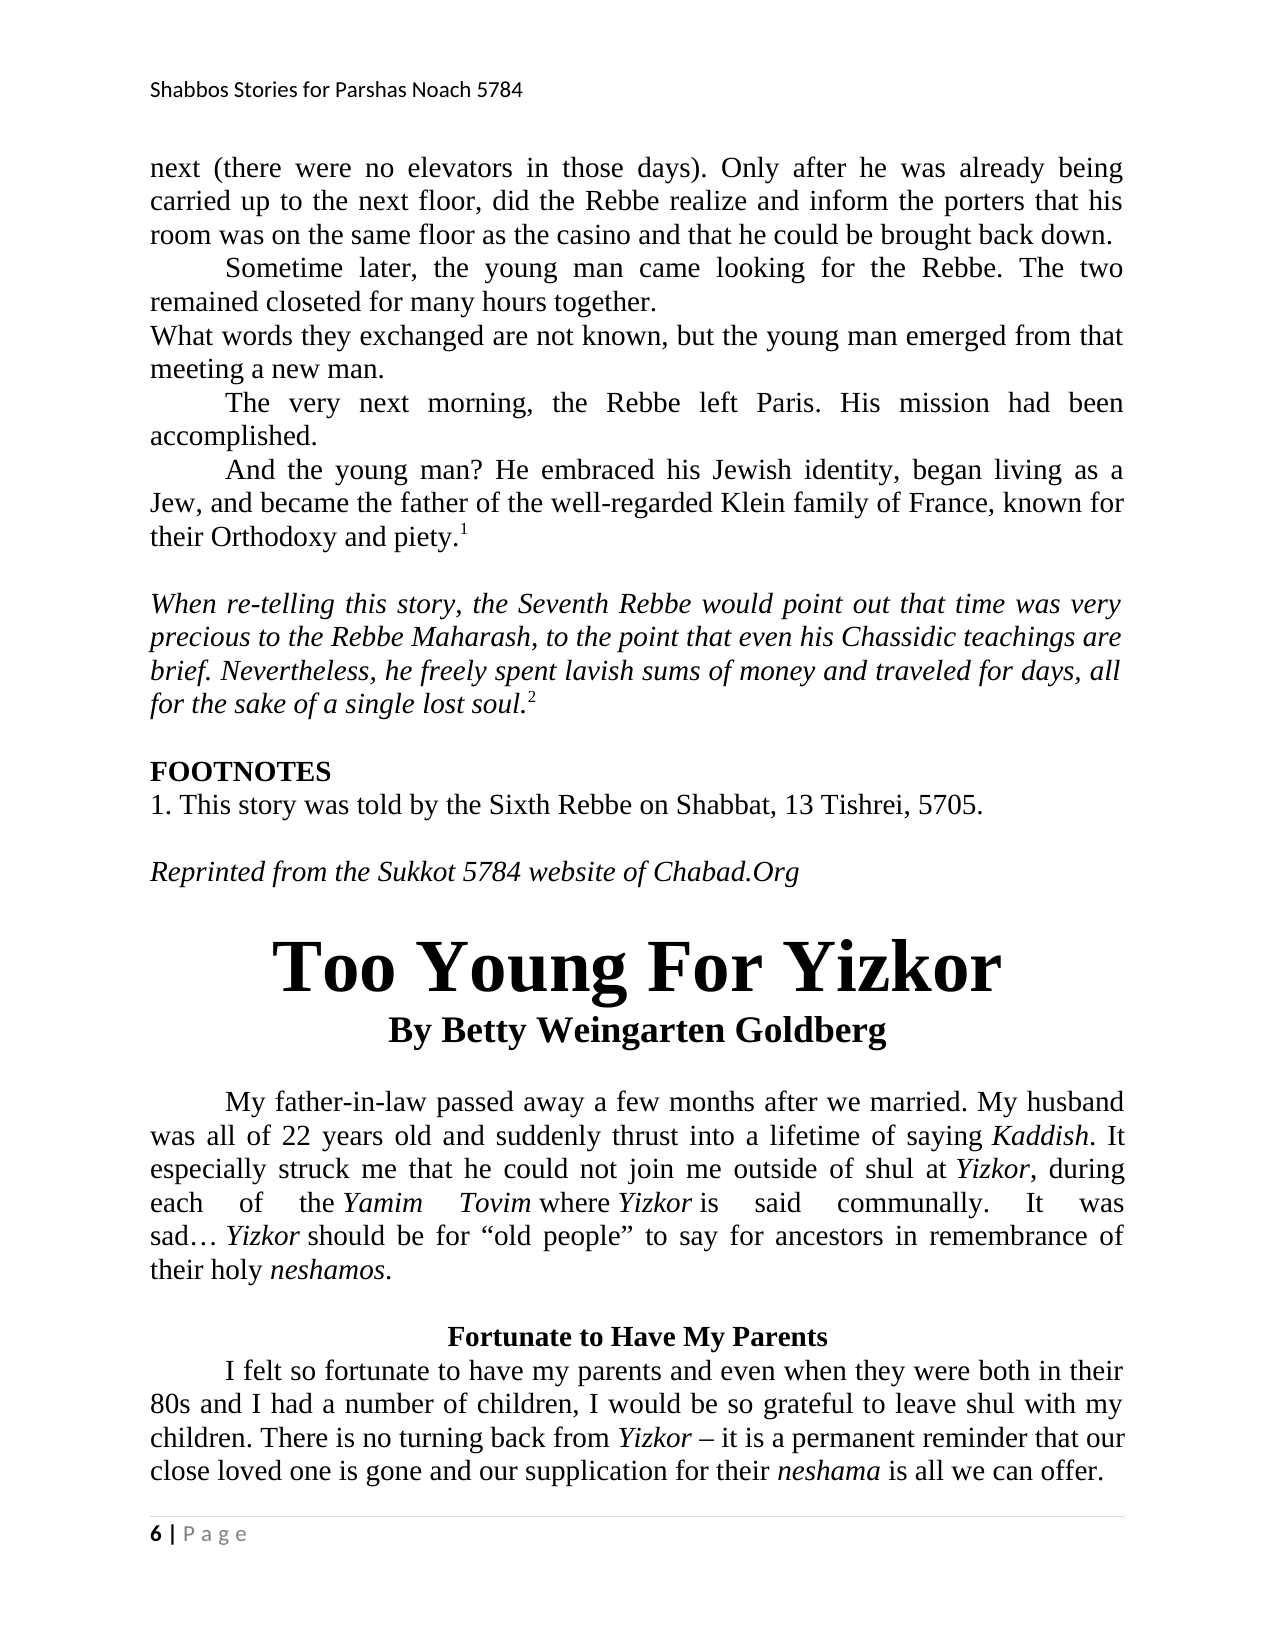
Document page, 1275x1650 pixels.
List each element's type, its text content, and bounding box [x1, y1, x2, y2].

text 1. This story was told by the Sixth Rebbe on Shabbat, 13 Tishrei, 5705. [150, 787, 1125, 821]
text What words they exchanged are not known, but the young man emerged from that meeting a new man. [150, 318, 1125, 385]
text Reprinted from the Sukkot 5784 website of Chabad.Org [150, 854, 1125, 888]
text The very next morning, the Rebbe left Paris. His mission had been accomplished. [150, 385, 1125, 452]
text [150, 150, 1125, 251]
text FOOTNOTES [150, 754, 1125, 787]
text Sometime later, the young man came looking for the Rebbe. The two remained closeted for many hours together. [150, 251, 1125, 318]
text By Betty Weingarten Goldberg [150, 1008, 1125, 1051]
text My father-in-law passed away a few months after we married. My husband was all of 22 years old and suddenly thrust into a lifetime of saying Kaddish. It especially struck me that he could not join me outside of shul at Yizkor, during each of the Yamim Tovim where Yizkor is said communally. It was sad… Yizkor should be for “old people” to say for ancestors in remembrance of their holy neshamos. [150, 1084, 1125, 1286]
text Too Young For Yizkor [150, 921, 1125, 1008]
text And the young man? He embraced his Jewish identity, began living as a Jew, and became the father of the well-regarded Klein family of France, known for their Orthodoxy and piety.1 [150, 452, 1125, 552]
text When re-telling this story, the Seventh Rebbe would point out that time was very precious to the Rebbe Maharash, to the point that even his Chassidic teachings are brief. Nevertheless, he freely spent lavish sums of money and traveled for days, all for the sake of a single lost soul.2 [150, 586, 1125, 720]
text I felt so fortunate to have my parents and even when they were both in their 80s and I had a number of children, I would be so grateful to leave shul with my children. There is no turning back from Yizkor – it is a permanent reminder that our close loved one is gone and our supplication for their neshama is all we can offer. [150, 1353, 1125, 1487]
text Fortunate to Have My Parents [150, 1319, 1125, 1353]
